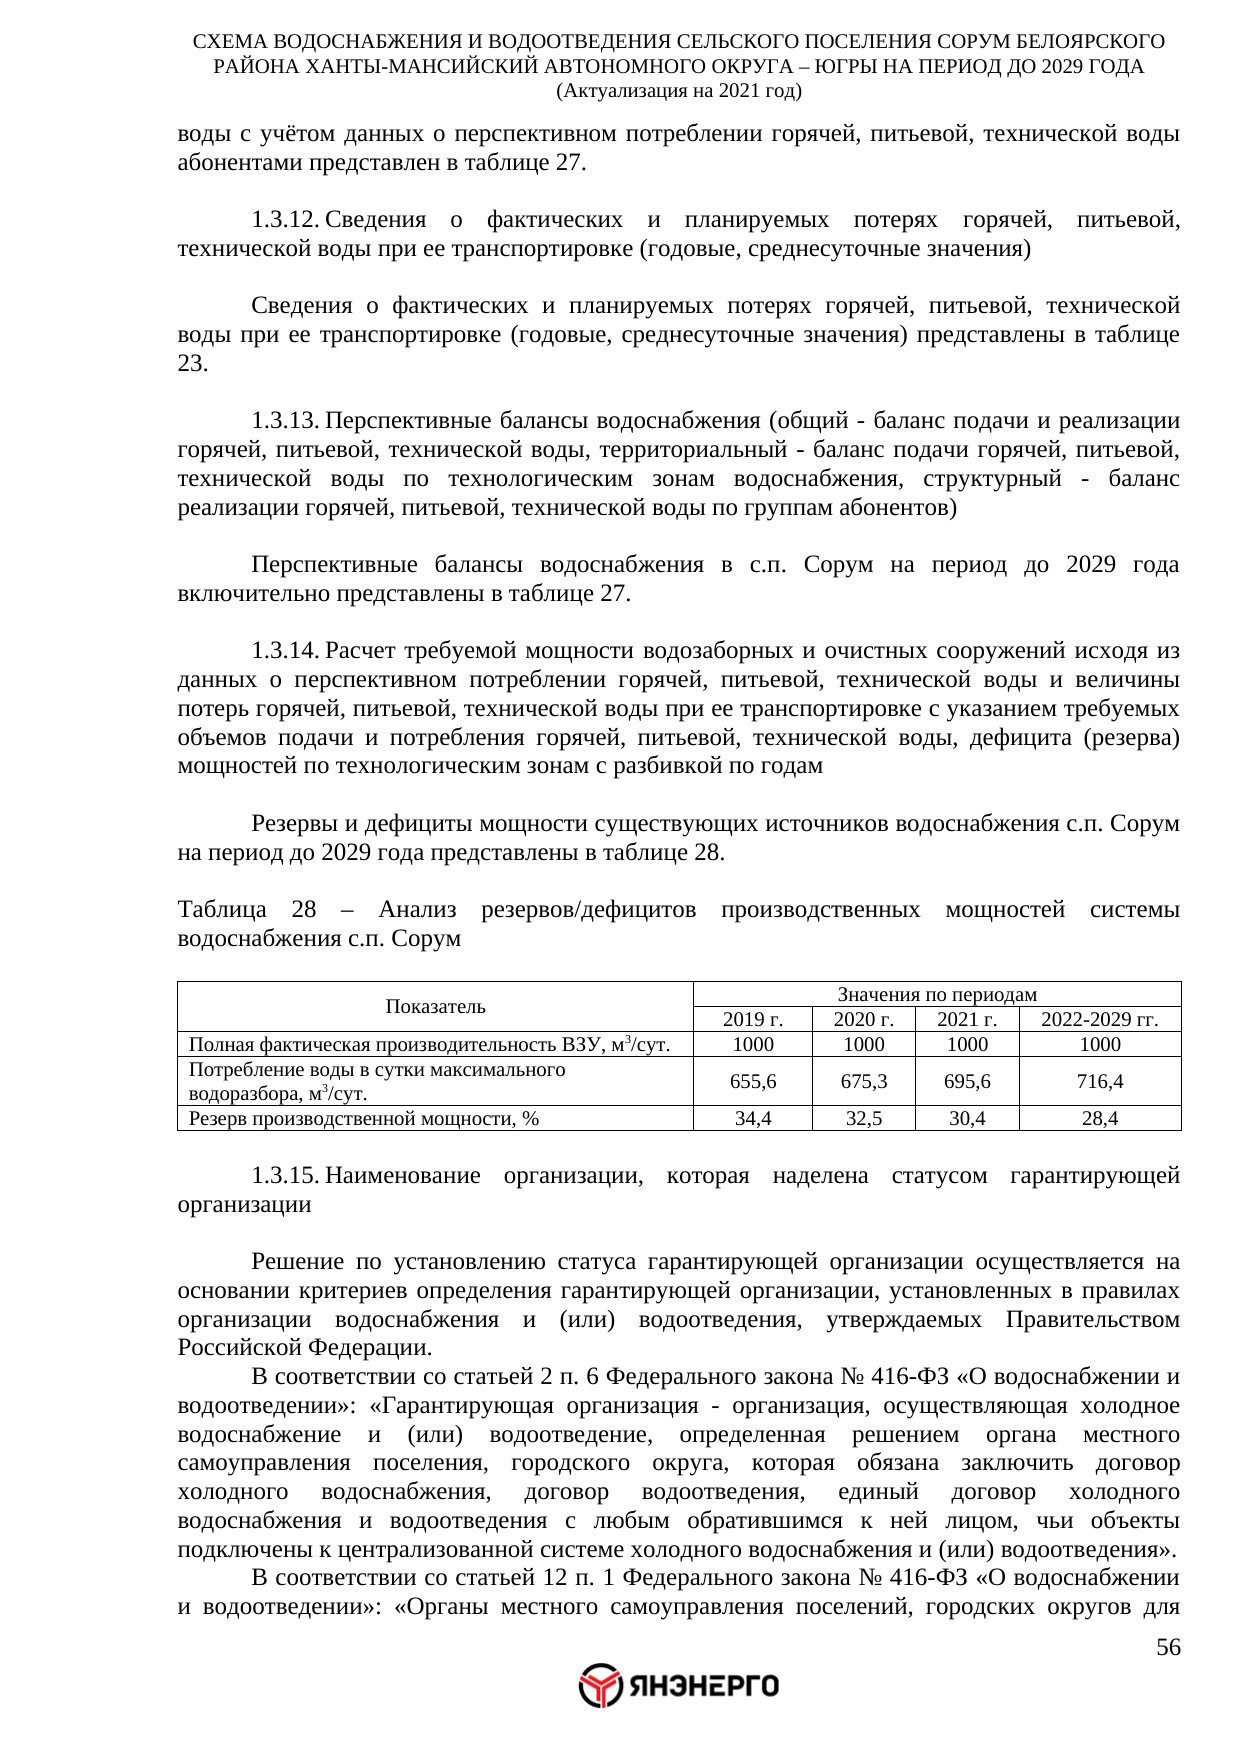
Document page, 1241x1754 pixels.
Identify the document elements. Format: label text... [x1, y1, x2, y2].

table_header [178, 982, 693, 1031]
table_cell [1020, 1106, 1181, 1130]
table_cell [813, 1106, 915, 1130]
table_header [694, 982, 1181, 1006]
text Решение по установлению статуса гарантирующей организации осуществляется на основании критериев определения гарантирующей организации, установленных в правилах организации водоснабжения и (или) водоотведения, утверждаемых Правительством Российской Федерации. [177, 1246, 1181, 1361]
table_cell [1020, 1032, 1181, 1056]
text В соответствии со статьей 2 п. 6 Федерального закона № 416-ФЗ «О водоснабжении и водоотведении»: «Гарантирующая организация - организация, осуществляющая холодное водоснабжение и (или) водоотведение, определенная решением органа местного самоуправления поселения, городского округа, которая обязана заключить договор холодного водоснабжения, договор водоотведения, единый договор холодного водоснабжения и водоотведения с любым обратившимся к ней лицом, чьи объекты подключены к централизованной системе холодного водоснабжения и (или) водоотведения». [177, 1361, 1181, 1562]
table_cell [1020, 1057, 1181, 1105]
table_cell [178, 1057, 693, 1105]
text Перспективные балансы водоснабжения в с.п. Сорум на период до 2029 года включительно представлены в таблице 27. [177, 549, 1181, 607]
list Сведения о фактических и планируемых потерях горячей, питьевой, технической воды при ее транспортировке (годовые, среднесуточные значения) [177, 204, 1181, 262]
text Резервы и дефициты мощности существующих источников водоснабжения с.п. Сорум на период до 2029 года представлены в таблице 28. [177, 808, 1181, 866]
list Перспективные балансы водоснабжения (общий - баланс подачи и реализации горячей, питьевой, технической воды, территориальный - баланс подачи горячей, питьевой, технической воды по технологическим зонам водоснабжения, структурный - баланс реализации горячей, питьевой, технической воды по группам абонентов) [177, 406, 1181, 521]
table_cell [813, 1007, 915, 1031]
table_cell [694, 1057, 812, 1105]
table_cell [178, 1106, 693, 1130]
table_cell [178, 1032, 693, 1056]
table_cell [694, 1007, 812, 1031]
text Сведения о фактических и планируемых потерях горячей, питьевой, технической воды при ее транспортировке (годовые, среднесуточные значения) представлены в таблице 23. [177, 291, 1181, 377]
picture [576, 1660, 783, 1713]
text Таблица 28 – Анализ резервов/дефицитов производственных мощностей системы водоснабжения с.п. Сорум [177, 894, 1181, 952]
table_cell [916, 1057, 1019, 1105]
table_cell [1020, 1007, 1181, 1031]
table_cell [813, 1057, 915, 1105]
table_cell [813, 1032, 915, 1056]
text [177, 118, 1181, 176]
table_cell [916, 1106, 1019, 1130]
list Расчет требуемой мощности водозаборных и очистных сооружений исходя из данных о перспективном потреблении горячей, питьевой, технической воды и величины потерь горячей, питьевой, технической воды при ее транспортировке с указанием требуемых объемов подачи и потребления горячей, питьевой, технической воды, дефицита (резерва) мощностей по технологическим зонам с разбивкой по годам [177, 636, 1181, 779]
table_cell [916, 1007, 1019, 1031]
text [177, 1562, 1181, 1620]
list Наименование организации, которая наделена статусом гарантирующей организации [177, 1160, 1181, 1217]
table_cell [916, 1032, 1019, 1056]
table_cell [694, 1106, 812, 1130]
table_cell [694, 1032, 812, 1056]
